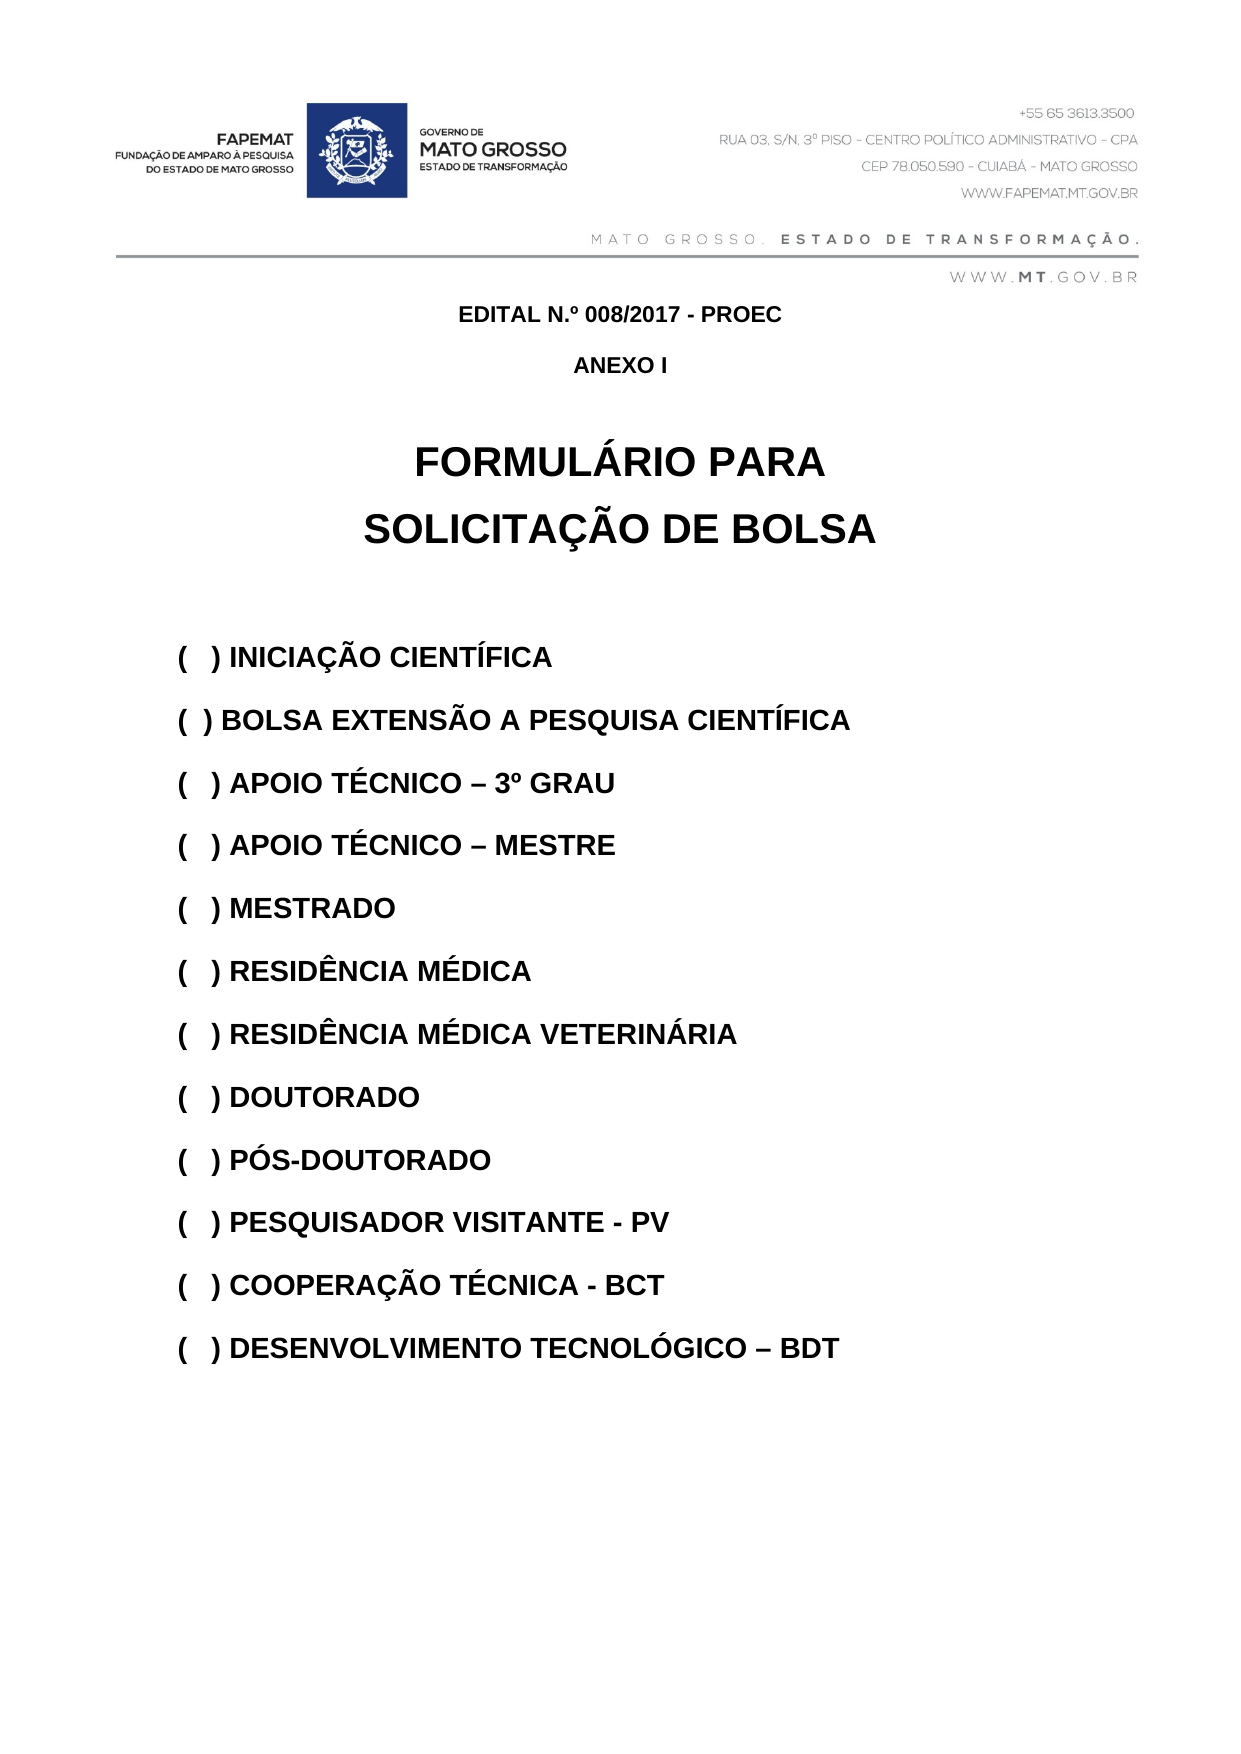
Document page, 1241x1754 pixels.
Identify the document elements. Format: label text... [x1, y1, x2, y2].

text ( ) DESENVOLVIMENTO TECNOLÓGICO – BDT [177, 1331, 1063, 1364]
text ( ) BOLSA EXTENSÃO A PESQUISA CIENTÍFICA [177, 703, 1063, 736]
text ( ) RESIDÊNCIA MÉDICA VETERINÁRIA [177, 1017, 1063, 1050]
text ( ) INICIAÇÃO CIENTÍFICA [177, 640, 1063, 673]
text ( ) RESIDÊNCIA MÉDICA [177, 954, 1063, 988]
text ANEXO I [177, 352, 1063, 378]
picture [106, 78, 1154, 297]
text ( ) PESQUISADOR VISITANTE - PV [177, 1205, 1063, 1239]
text ( ) APOIO TÉCNICO – MESTRE [177, 828, 1063, 862]
text SOLICITAÇÃO DE BOLSA [177, 505, 1063, 553]
text EDITAL N.º 008/2017 - PROEC [177, 297, 1063, 327]
text FORMULÁRIO PARA [177, 437, 1063, 485]
text ( ) DOUTORADO [177, 1080, 1063, 1113]
text ( ) MESTRADO [177, 891, 1063, 925]
text ( ) COOPERAÇÃO TÉCNICA - BCT [177, 1268, 1063, 1302]
text ( ) PÓS-DOUTORADO [177, 1142, 1063, 1176]
text ( ) APOIO TÉCNICO – 3º GRAU [177, 766, 1063, 799]
